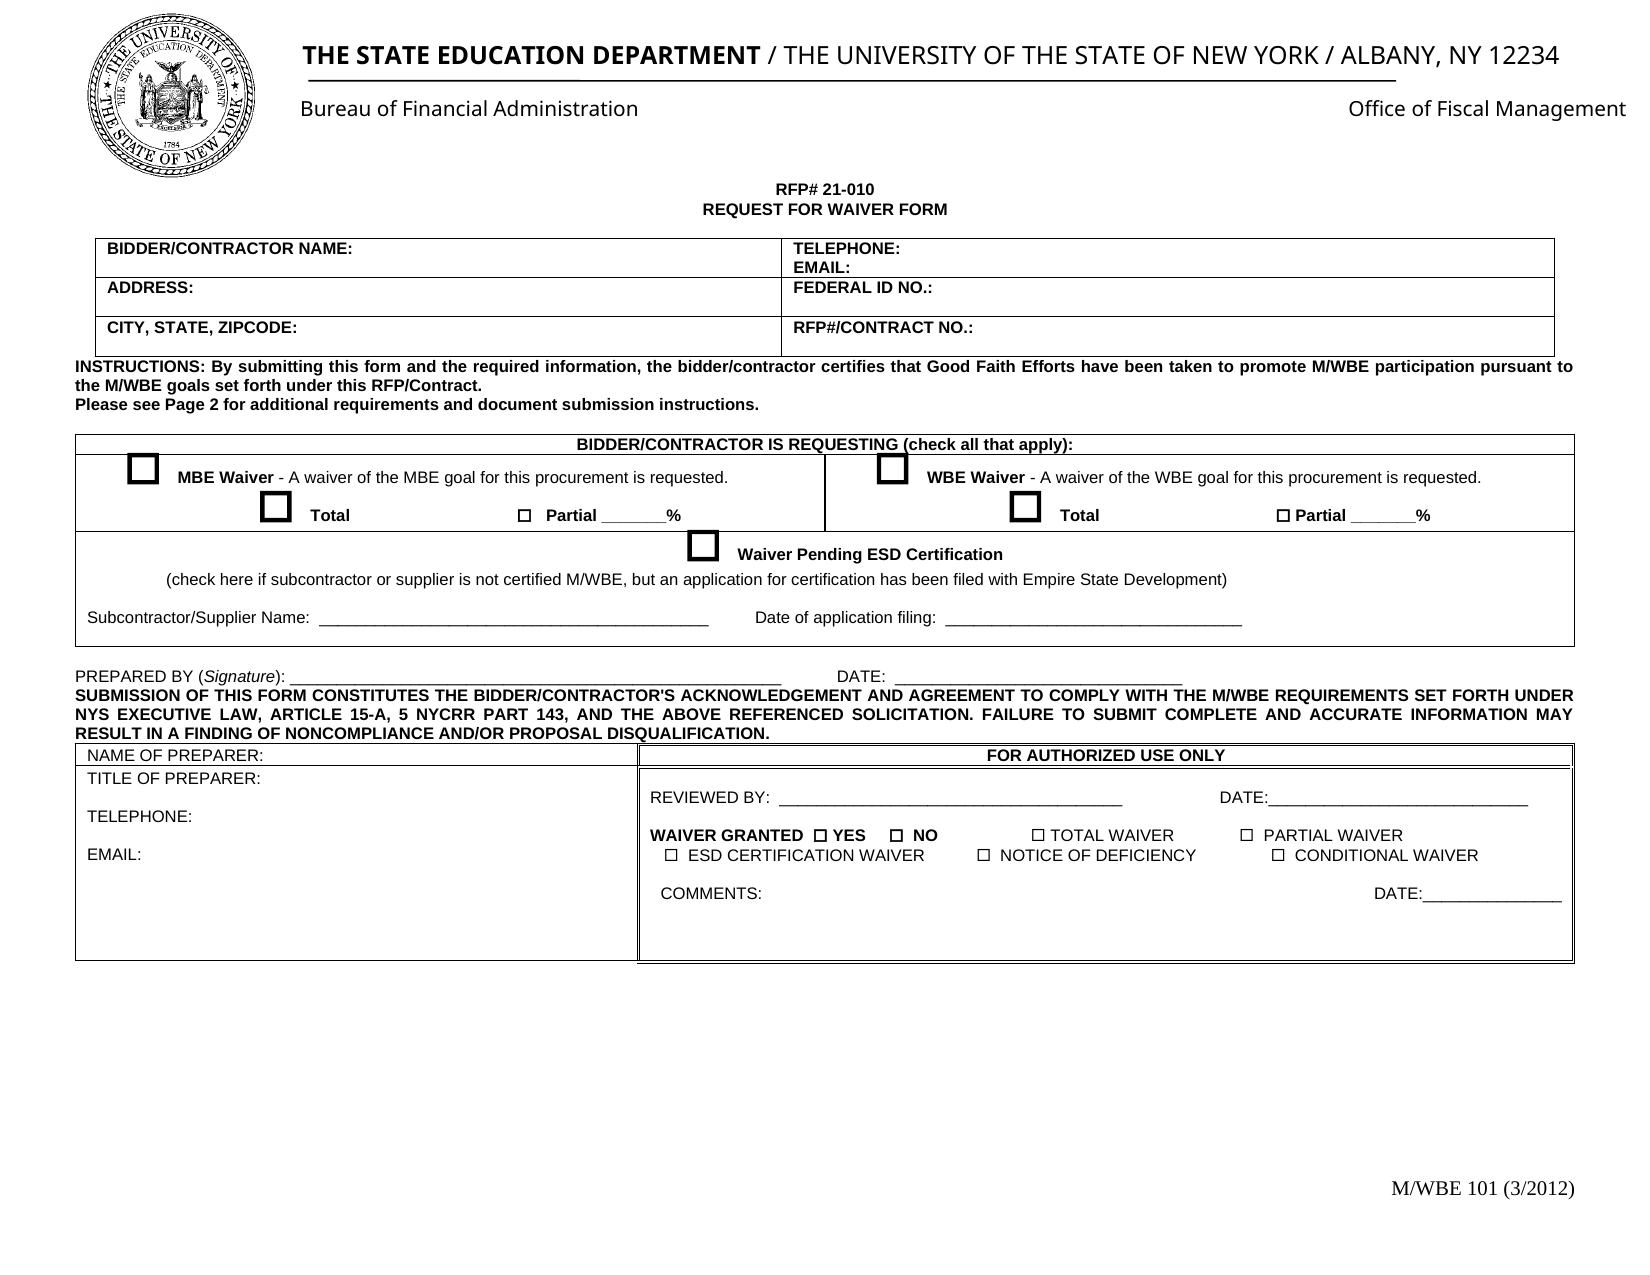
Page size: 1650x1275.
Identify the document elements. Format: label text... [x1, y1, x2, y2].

table_cell TITLE OF PREPARER: TELEPHONE: EMAIL: [76, 766, 637, 960]
table_header TELEPHONE: EMAIL: [782, 239, 1554, 277]
text Please see Page 2 for additional requirements and document submission instructions. [75, 395, 1575, 414]
text RFP# 21-010 [75, 180, 1575, 199]
text INSTRUCTIONS: By submitting this form and the required information, the bidder/contractor certifies that Good Faith Efforts have been taken to promote M/WBE participation pursuant to the M/WBE goals set forth under this RFP/Contract. [75, 357, 1575, 395]
table_cell REVIEWED BY: _____________________________________ DATE:____________________________ WAIVER GRANTED YES NO TOTAL WAIVER PARTIAL WAIVER ESD CERTIFICATION WAIVER NOTICE OF DEFICIENCY CONDITIONAL WAIVER COMMENTS: DATE:_______________ [639, 765, 1573, 960]
table_cell FEDERAL ID NO.: [782, 278, 1554, 316]
text REQUEST FOR WAIVER FORM [75, 199, 1575, 218]
table_cell RFP#/CONTRACT NO.: [782, 317, 1554, 356]
table_cell WBE Waiver - A waiver of the WBE goal for this procurement is requested. Total Partial _______% [826, 455, 1574, 531]
table_header FOR AUTHORIZED USE ONLY [640, 746, 1572, 765]
table_header NAME OF PREPARER: [76, 744, 637, 765]
table_cell Waiver Pending ESD Certification (check here if subcontractor or supplier is not certified M/WBE, but an application for certification has been filed with Empire State Development) Subcontractor/Supplier Name: __________________________________________ Date of application filing: ________________________________ [76, 532, 1574, 646]
text PREPARED BY (Signature): _____________________________________________________ DATE: _______________________________ [75, 666, 1575, 686]
table_header BIDDER/CONTRACTOR IS REQUESTING (check all that apply): [76, 435, 1574, 454]
table_cell MBE Waiver - A waiver of the MBE goal for this procurement is requested. Total Partial _______% [76, 455, 824, 531]
table_header BIDDER/CONTRACTOR NAME: [96, 239, 781, 277]
picture [83, 0, 259, 180]
text SUBMISSION OF THIS FORM CONSTITUTES THE BIDDER/CONTRACTOR'S ACKNOWLEDGEMENT AND AGREEMENT TO COMPLY WITH THE M/WBE REQUIREMENTS SET FORTH UNDER NYS EXECUTIVE LAW, ARTICLE 15-A, 5 NYCRR PART 143, AND THE ABOVE REFERENCED SOLICITATION. FAILURE TO SUBMIT COMPLETE AND ACCURATE INFORMATION MAY RESULT IN A FINDING OF NONCOMPLIANCE AND/OR PROPOSAL DISQUALIFICATION. [75, 686, 1575, 743]
table_cell ADDRESS: [96, 278, 781, 316]
table_cell CITY, STATE, ZIPCODE: [96, 317, 781, 356]
